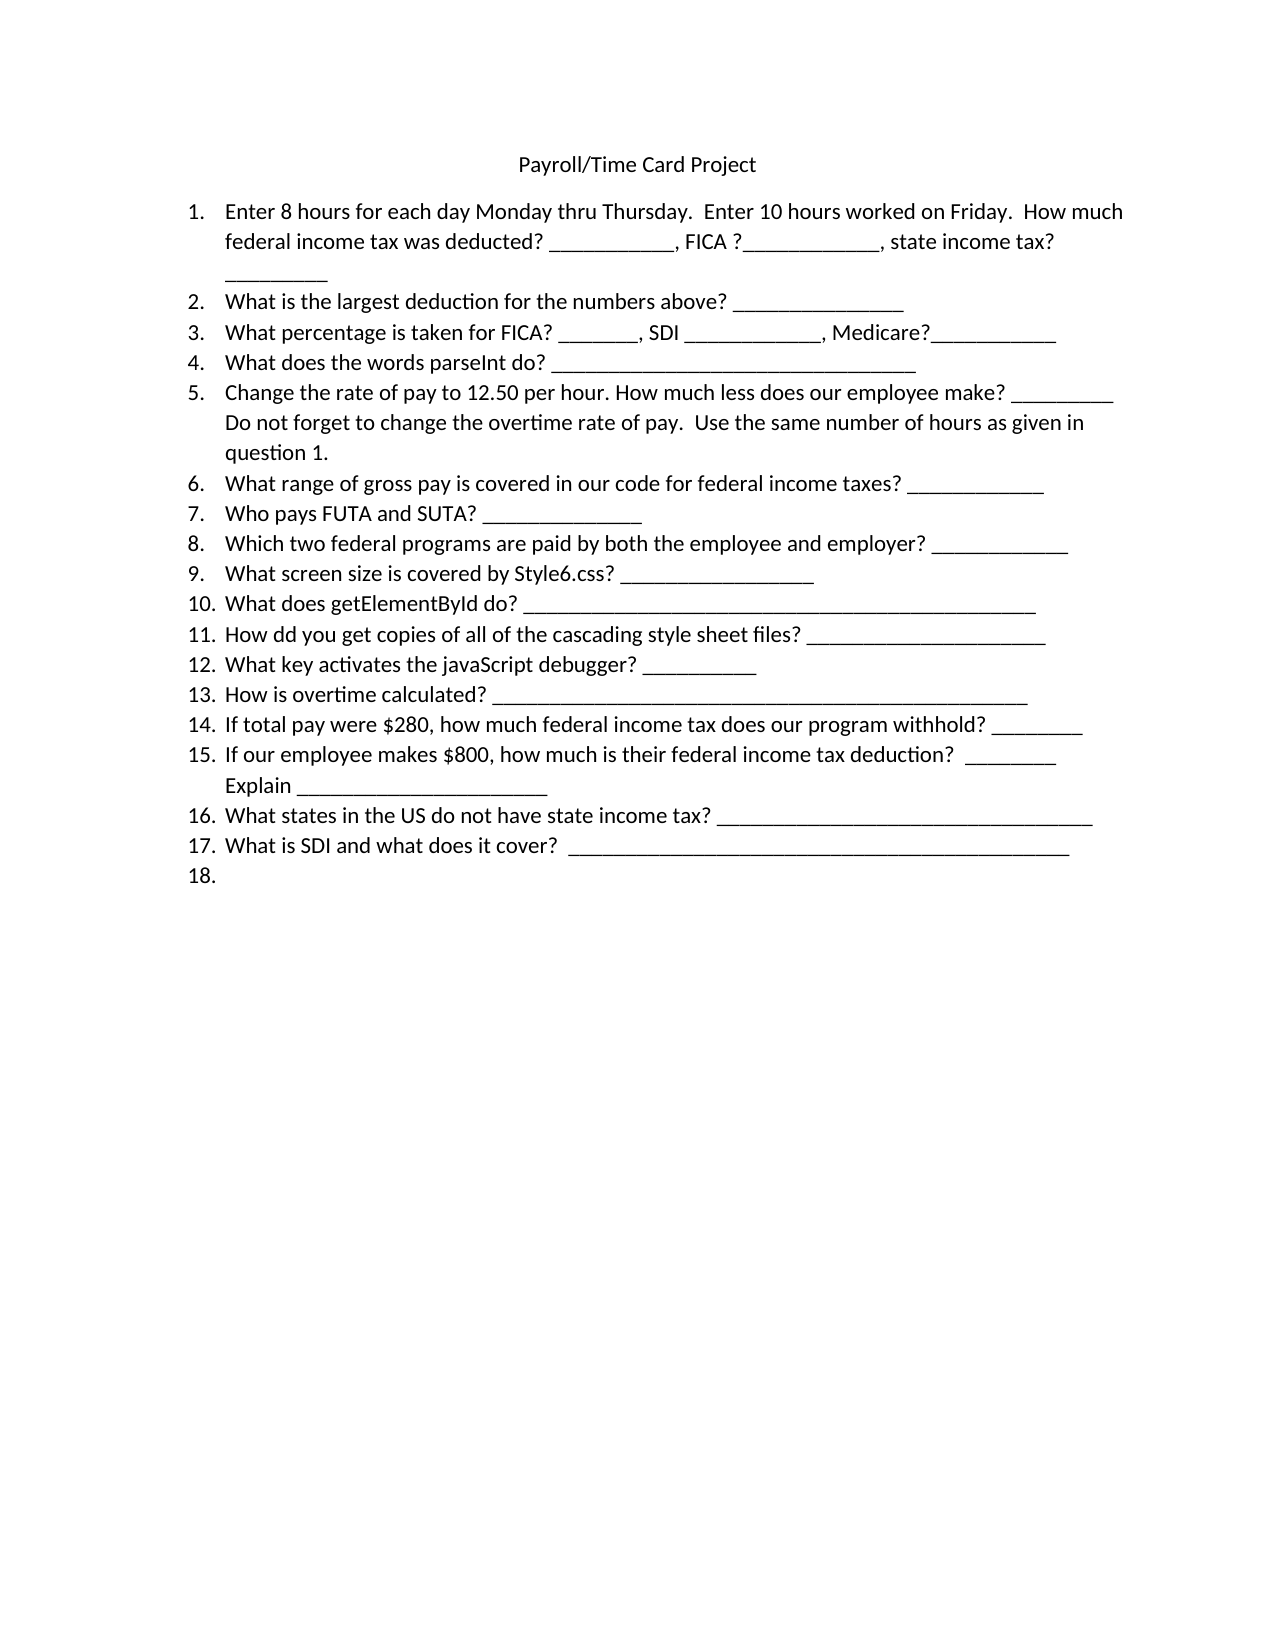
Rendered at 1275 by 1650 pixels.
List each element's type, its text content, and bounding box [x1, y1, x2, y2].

list What states in the US do not have state income tax? _________________________________ [187, 801, 1125, 829]
list What does the words parseInt do? ________________________________ [187, 348, 1125, 376]
list If total pay were $280, how much federal income tax does our program withhold? ________ [187, 710, 1125, 738]
list Which two federal programs are paid by both the employee and employer? ____________ [187, 529, 1125, 557]
list Enter 8 hours for each day Monday thru Thursday. Enter 10 hours worked on Friday. How much federal income tax was deducted? ___________, FICA ?____________, state income tax? _________ [187, 197, 1125, 285]
list What is SDI and what does it cover? ____________________________________________ [187, 831, 1125, 859]
list What screen size is covered by Style6.css? _________________ [187, 559, 1125, 587]
text Payroll/Time Card Project [150, 150, 1125, 178]
list Who pays FUTA and SUTA? ______________ [187, 499, 1125, 527]
list What key activates the javaScript debugger? __________ [187, 650, 1125, 678]
list What does getElementById do? _____________________________________________ [187, 589, 1125, 618]
list How is overtime calculated? _______________________________________________ [187, 680, 1125, 708]
list Change the rate of pay to 12.50 per hour. How much less does our employee make? _________ Do not forget to change the overtime rate of pay. Use the same number of hours as given in question 1. [187, 378, 1125, 467]
list How dd you get copies of all of the cascading style sheet files? _____________________ [187, 620, 1125, 648]
list What percentage is taken for FICA? _______, SDI ____________, Medicare?___________ [187, 318, 1125, 346]
list What range of gross pay is covered in our code for federal income taxes? ____________ [187, 469, 1125, 497]
list If our employee makes $800, how much is their federal income tax deduction? ________ Explain ______________________ [187, 741, 1125, 799]
list What is the largest deduction for the numbers above? _______________ [187, 287, 1125, 316]
